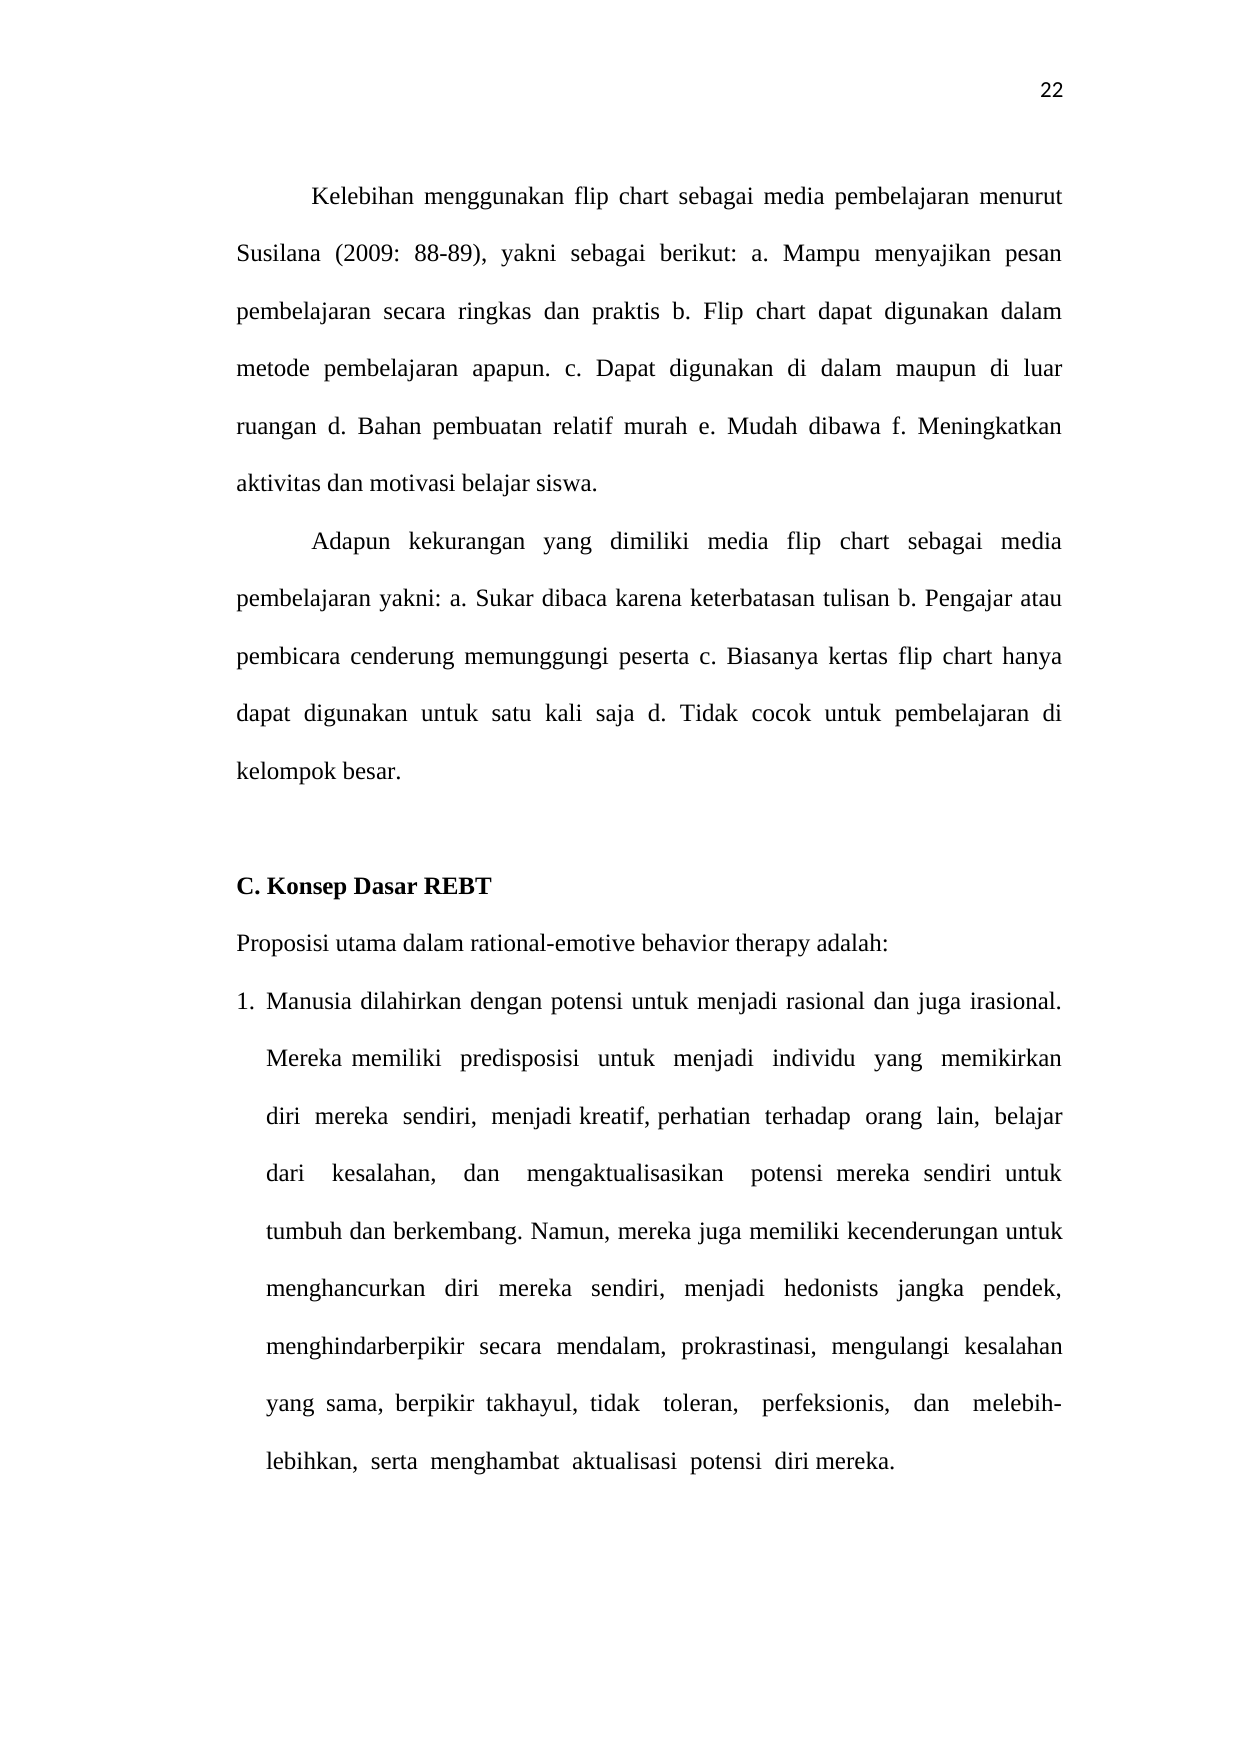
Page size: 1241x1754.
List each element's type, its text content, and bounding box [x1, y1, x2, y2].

list Manusia dilahirkan dengan potensi untuk menjadi rasional dan juga irasional. Mereka memiliki predisposisi untuk menjadi individu yang memikirkan diri mereka sendiri, menjadi kreatif, perhatian terhadap orang lain, belajar dari kesalahan, dan mengaktualisasikan potensi mereka sendiri untuk tumbuh dan berkembang. Namun, mereka juga memiliki kecenderungan untuk menghancurkan diri mereka sendiri, menjadi hedonists jangka pendek, menghindarberpikir secara mendalam, prokrastinasi, mengulangi kesalahan yang sama, berpikir takhayul, tidak toleran, perfeksionis, dan melebih-lebihkan, serta menghambat aktualisasi potensi diri mereka. [236, 986, 1063, 1474]
text Adapun kekurangan yang dimiliki media flip chart sebagai media pembelajaran yakni: a. Sukar dibaca karena keterbatasan tulisan b. Pengajar atau pembicara cenderung memunggungi peserta c. Biasanya kertas flip chart hanya dapat digunakan untuk satu kali saja d. Tidak cocok untuk pembelajaran di kelompok besar. [236, 526, 1063, 784]
list Proposisi utama dalam rational-emotive behavior therapy adalah: [236, 928, 1063, 957]
text Kelebihan menggunakan flip chart sebagai media pembelajaran menurut Susilana (2009: 88-89), yakni sebagai berikut: a. Mampu menyajikan pesan pembelajaran secara ringkas dan praktis b. Flip chart dapat digunakan dalam metode pembelajaran apapun. c. Dapat digunakan di dalam maupun di luar ruangan d. Bahan pembuatan relatif murah e. Mudah dibawa f. Meningkatkan aktivitas dan motivasi belajar siswa. [236, 181, 1063, 497]
text C. Konsep Dasar REBT [236, 871, 1063, 899]
